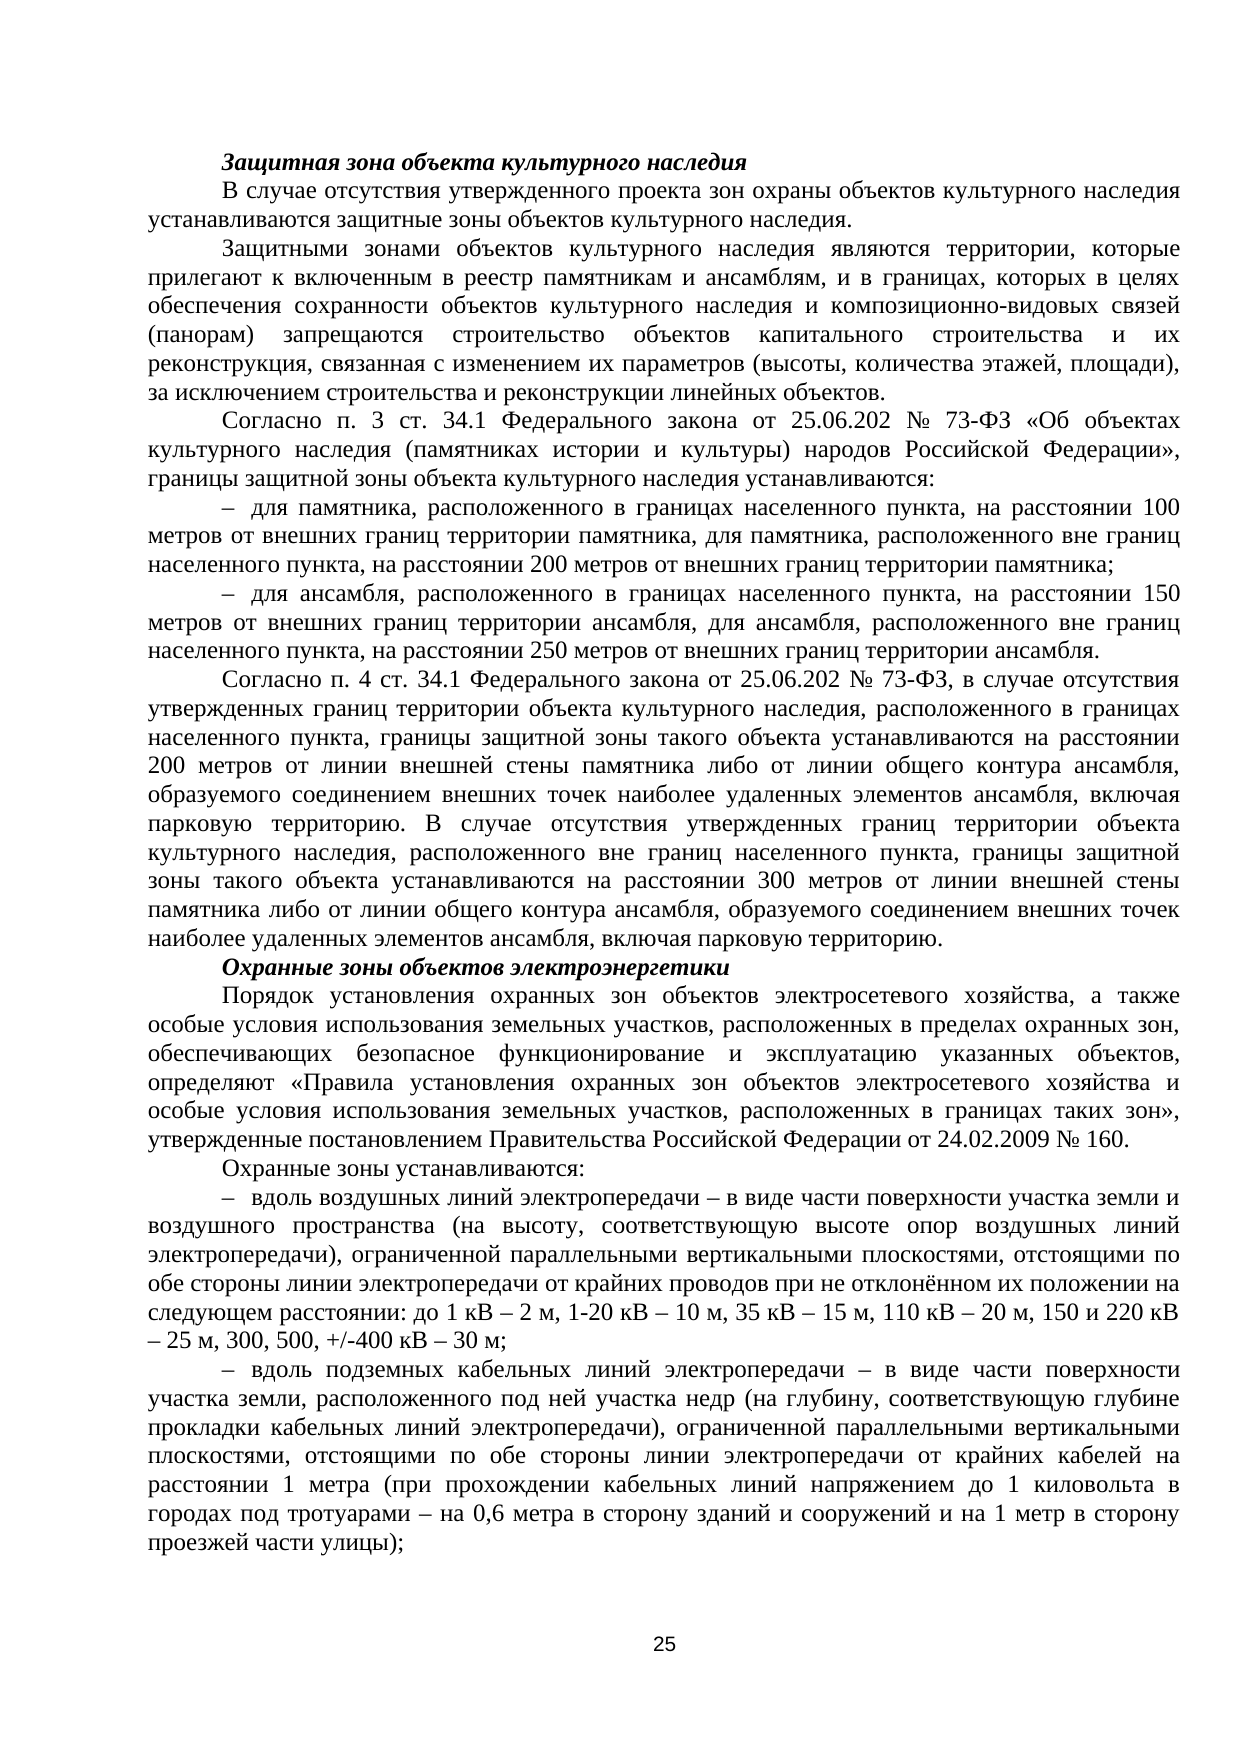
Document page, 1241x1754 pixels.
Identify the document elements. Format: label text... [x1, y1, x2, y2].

text Согласно п. 3 ст. 34.1 Федерального закона от 25.06.202 № 73-ФЗ «Об объектах культурного наследия (памятниках истории и культуры) народов Российской Федерации», границы защитной зоны объекта культурного наследия устанавливаются: [148, 406, 1181, 492]
text Защитная зона объекта культурного наследия [148, 147, 1181, 176]
text Охранные зоны устанавливаются: [148, 1153, 1181, 1182]
text Защитными зонами объектов культурного наследия являются территории, которые прилегают к включенным в реестр памятникам и ансамблям, и в границах, которых в целях обеспечения сохранности объектов культурного наследия и композиционно-видовых связей (панорам) запрещаются строительство объектов капитального строительства и их реконструкция, связанная с изменением их параметров (высоты, количества этажей, площади), за исключением строительства и реконструкции линейных объектов. [148, 233, 1181, 406]
text В случае отсутствия утвержденного проекта зон охраны объектов культурного наследия устанавливаются защитные зоны объектов культурного наследия. [148, 176, 1181, 233]
text Охранные зоны объектов электроэнергетики [148, 952, 1181, 981]
text – вдоль воздушных линий электропередачи – в виде части поверхности участка земли и воздушного пространства (на высоту, соответствующую высоте опор воздушных линий электропередачи), ограниченной параллельными вертикальными плоскостями, отстоящими по обе стороны линии электропередачи от крайних проводов при не отклонённом их положении на следующем расстоянии: до 1 кВ – 2 м, 1-20 кВ – 10 м, 35 кВ – 15 м, 110 кВ – 20 м, 150 и 220 кВ – 25 м, 300, 500, +/-400 кВ – 30 м; [148, 1182, 1181, 1354]
text – для памятника, расположенного в границах населенного пункта, на расстоянии 100 метров от внешних границ территории памятника, для памятника, расположенного вне границ населенного пункта, на расстоянии 200 метров от внешних границ территории памятника; [148, 492, 1181, 578]
text Порядок установления охранных зон объектов электросетевого хозяйства, а также особые условия использования земельных участков, расположенных в пределах охранных зон, обеспечивающих безопасное функционирование и эксплуатацию указанных объектов, определяют «Правила установления охранных зон объектов электросетевого хозяйства и особые условия использования земельных участков, расположенных в границах таких зон», утвержденные постановлением Правительства Российской Федерации от 24.02.2009 № 160. [148, 981, 1181, 1153]
text – для ансамбля, расположенного в границах населенного пункта, на расстоянии 150 метров от внешних границ территории ансамбля, для ансамбля, расположенного вне границ населенного пункта, на расстоянии 250 метров от внешних границ территории ансамбля. [148, 578, 1181, 664]
text – вдоль подземных кабельных линий электропередачи – в виде части поверхности участка земли, расположенного под ней участка недр (на глубину, соответствующую глубине прокладки кабельных линий электропередачи), ограниченной параллельными вертикальными плоскостями, отстоящими по обе стороны линии электропередачи от крайних кабелей на расстоянии 1 метра (при прохождении кабельных линий напряжением до 1 киловольта в городах под тротуарами – на 0,6 метра в сторону зданий и сооружений и на 1 метр в сторону проезжей части улицы); [148, 1354, 1181, 1556]
text Согласно п. 4 ст. 34.1 Федерального закона от 25.06.202 № 73-ФЗ, в случае отсутствия утвержденных границ территории объекта культурного наследия, расположенного в границах населенного пункта, границы защитной зоны такого объекта устанавливаются на расстоянии 200 метров от линии внешней стены памятника либо от линии общего контура ансамбля, образуемого соединением внешних точек наиболее удаленных элементов ансамбля, включая парковую территорию. В случае отсутствия утвержденных границ территории объекта культурного наследия, расположенного вне границ населенного пункта, границы защитной зоны такого объекта устанавливаются на расстоянии 300 метров от линии внешней стены памятника либо от линии общего контура ансамбля, образуемого соединением внешних точек наиболее удаленных элементов ансамбля, включая парковую территорию. [148, 664, 1181, 952]
